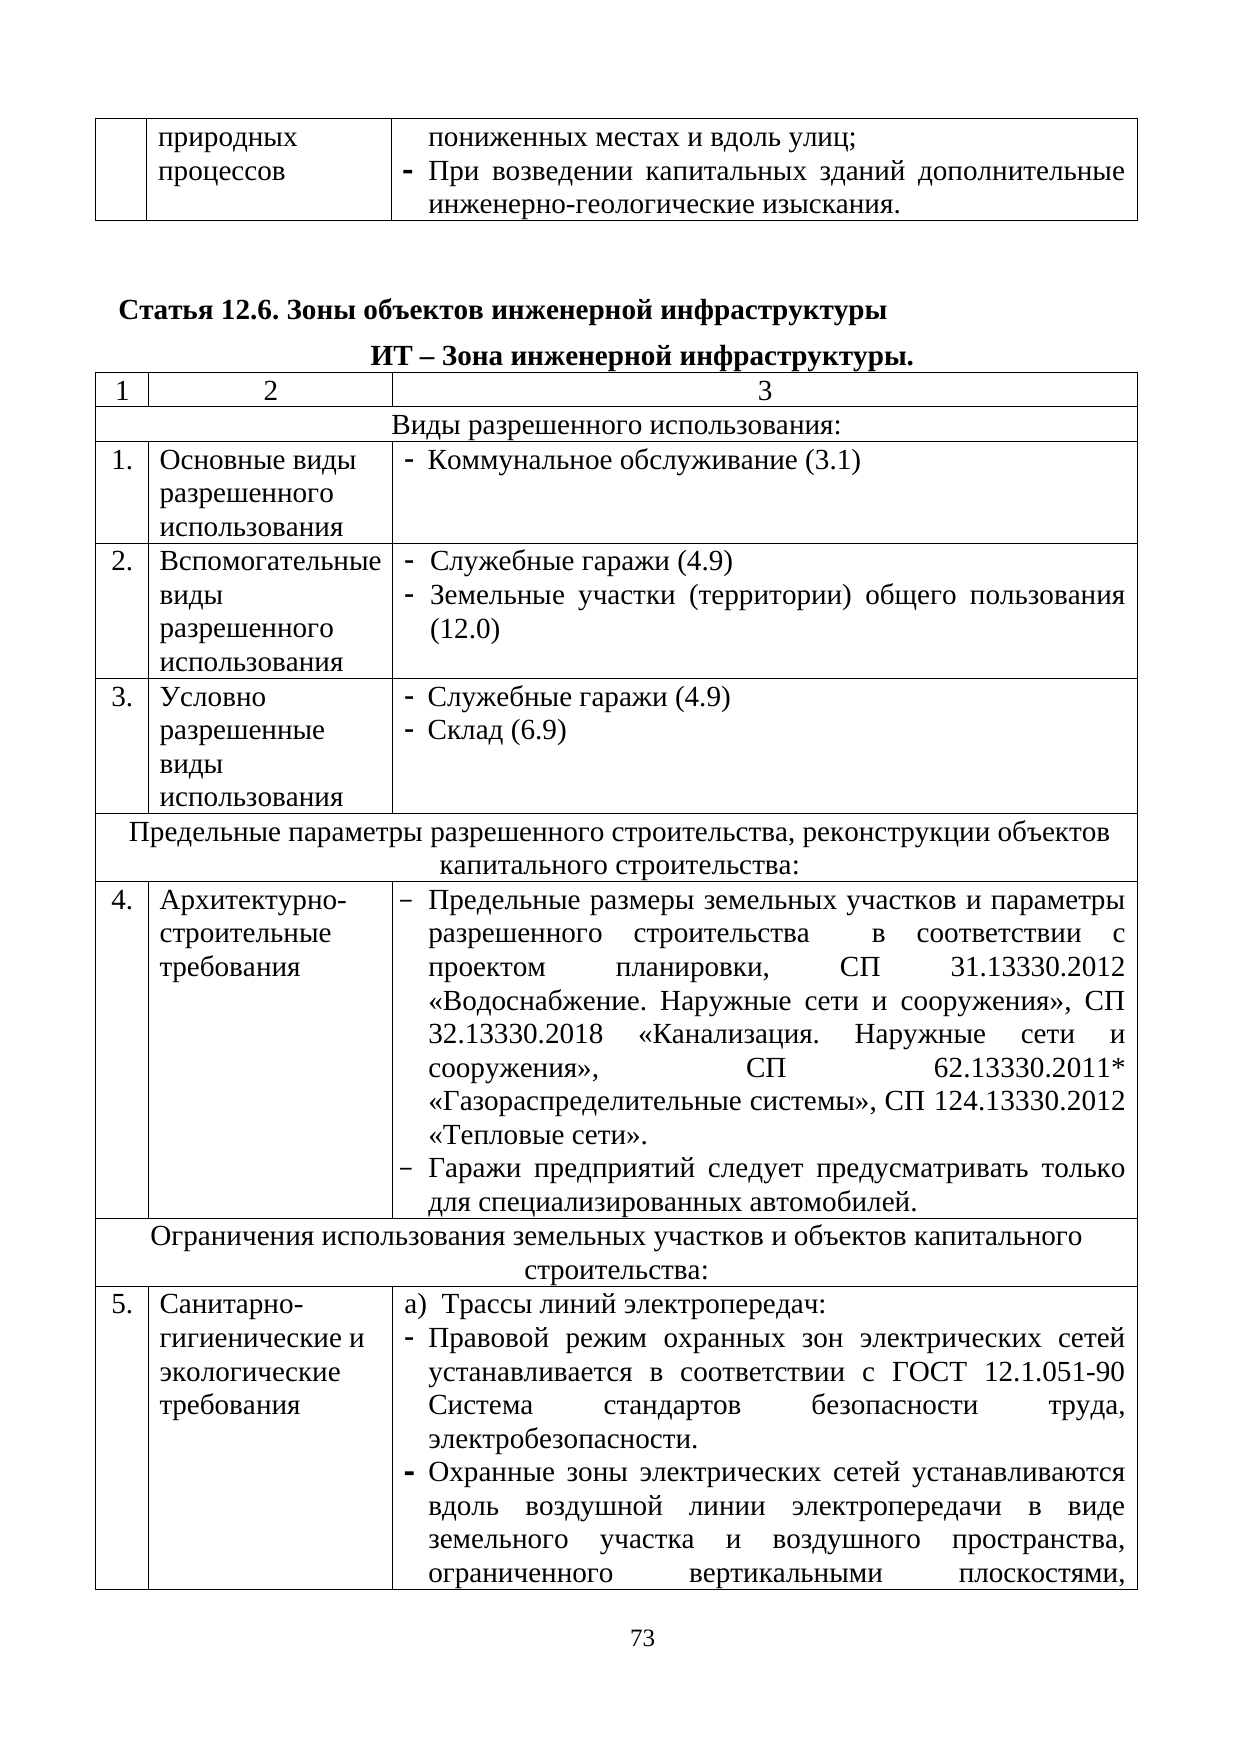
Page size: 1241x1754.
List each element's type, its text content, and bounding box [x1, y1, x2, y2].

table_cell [149, 1287, 392, 1589]
table_cell 4. [96, 882, 148, 1217]
table_cell Основные виды разрешенного использования [149, 442, 392, 542]
table_cell 2. [96, 544, 148, 678]
table_cell Виды разрешенного использования: [96, 407, 1137, 441]
table_cell Служебные гаражи (4.9) Земельные участки (территории) общего пользования (12.0) [393, 544, 1137, 678]
subtitle Статья 12.6. Зоны объектов инженерной инфраструктуры [118, 292, 1166, 326]
table_cell Служебные гаражи (4.9) Склад (6.9) [393, 679, 1137, 813]
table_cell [392, 119, 1137, 220]
table_header 3 [393, 373, 1137, 406]
table_cell Условно разрешенные виды использования [149, 679, 392, 813]
table_cell Вспомогательные виды разрешенного использования [149, 544, 392, 678]
table_cell Предельные параметры разрешенного строительства, реконструкции объектов капитального строительства: [96, 814, 1137, 881]
table_cell 1. [96, 442, 148, 542]
table_cell Ограничения использования земельных участков и объектов капитального строительства: [96, 1219, 1137, 1286]
table_cell Предельные размеры земельных участков и параметры разрешенного строительства в соответствии с проектом планировки, СП 31.13330.2012 «Водоснабжение. Наружные сети и сооружения», СП 32.13330.2018 «Канализация. Наружные сети и сооружения», СП 62.13330.2011* «Газораспределительные системы», СП 124.13330.2012 «Тепловые сети». Гаражи предприятий следует предусматривать только для специализированных автомобилей. [393, 882, 1137, 1217]
table_cell Архитектурно-строительные требования [149, 882, 392, 1217]
table_cell 5. [96, 1287, 148, 1589]
table_header 1 [96, 373, 148, 406]
text ИТ – Зона инженерной инфраструктуры. [118, 338, 1166, 372]
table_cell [393, 1287, 1137, 1589]
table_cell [147, 119, 391, 220]
table_cell 6. [96, 119, 146, 220]
table_cell Коммунальное обслуживание (3.1) [393, 442, 1137, 542]
table_header 2 [149, 373, 392, 406]
table_cell 3. [96, 679, 148, 813]
